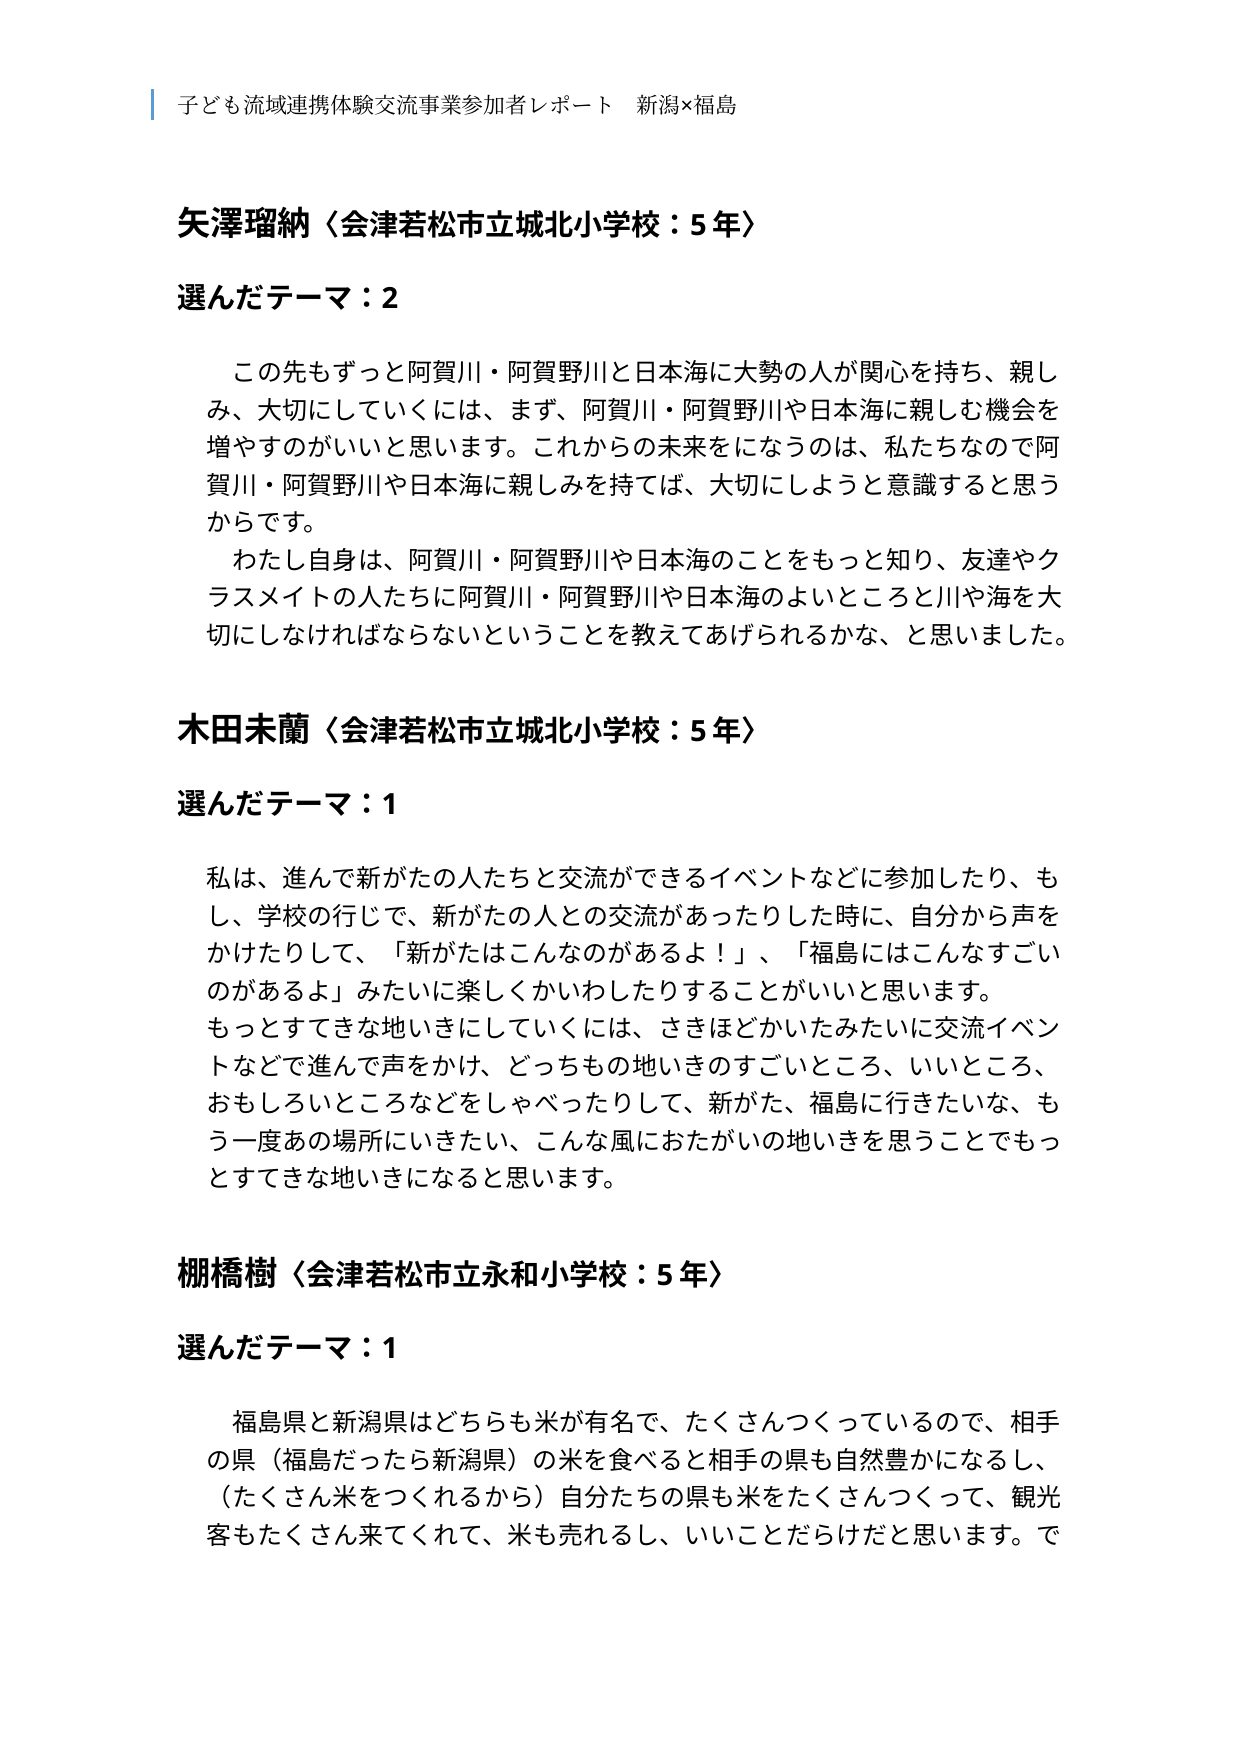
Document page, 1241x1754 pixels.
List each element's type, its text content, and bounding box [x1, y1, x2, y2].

text わたし自身は、阿賀川・阿賀野川や日本海のことをもっと知り、友達やクラスメイトの人たちに阿賀川・阿賀野川や日本海のよいところと川や海を大切にしなければならないということを教えてあげられるかな、と思いました。 [207, 539, 1063, 652]
text 選んだテーマ：1 [177, 1308, 1063, 1383]
text もっとすてきな地いきにしていくには、さきほどかいたみたいに交流イベントなどで進んで声をかけ、どっちもの地いきのすごいところ、いいところ、おもしろいところなどをしゃべったりして、新がた、福島に行きたいな、もう一度あの場所にいきたい、こんな風におたがいの地いきを思うことでもっとすてきな地いきになると思います。 [207, 1008, 1063, 1196]
text 私は、進んで新がたの人たちと交流ができるイベントなどに参加したり、もし、学校の行じで、新がたの人との交流があったりした時に、自分から声をかけたりして、「新がたはこんなのがあるよ！」、「福島にはこんなすごいのがあるよ」みたいに楽しくかいわしたりすることがいいと思います。 [207, 858, 1063, 1008]
text 選んだテーマ：1 [177, 764, 1063, 839]
text 選んだテーマ：2 [177, 258, 1063, 333]
text 棚橋樹〈会津若松市立永和小学校：5年〉 [177, 1233, 1063, 1308]
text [207, 1402, 1063, 1552]
text 矢澤瑠納〈会津若松市立城北小学校：5年〉 [177, 183, 1063, 258]
text 木田未蘭〈会津若松市立城北小学校：5年〉 [177, 689, 1063, 764]
text この先もずっと阿賀川・阿賀野川と日本海に大勢の人が関心を持ち、親しみ、大切にしていくには、まず、阿賀川・阿賀野川や日本海に親しむ機会を増やすのがいいと思います。これからの未来をになうのは、私たちなので阿賀川・阿賀野川や日本海に親しみを持てば、大切にしようと意識すると思うからです。 [207, 352, 1063, 539]
